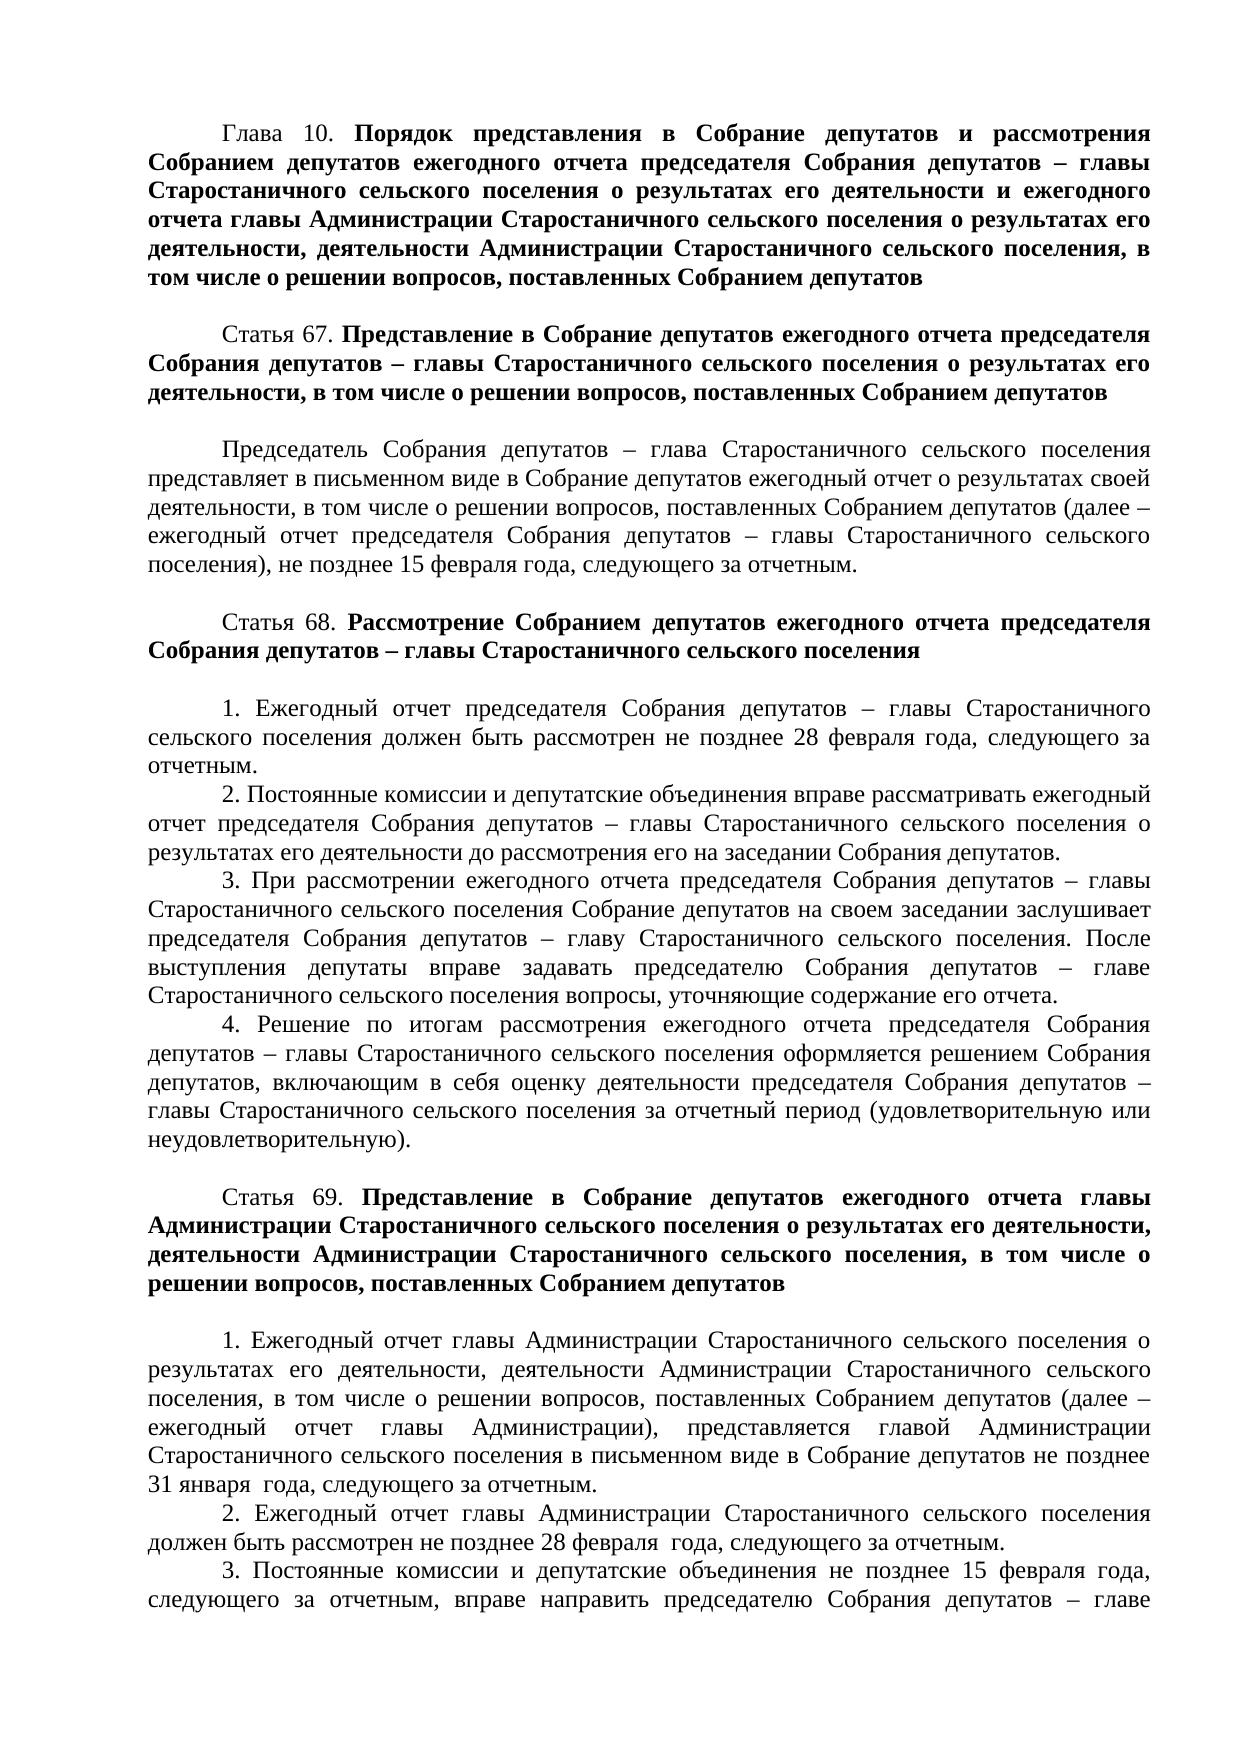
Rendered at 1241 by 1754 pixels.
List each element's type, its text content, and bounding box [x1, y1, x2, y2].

text 2. Постоянные комиссии и депутатские объединения вправе рассматривать ежегодный отчет председателя Собрания депутатов – главы Старостаничного сельского поселения о результатах его деятельности до рассмотрения его на заседании Собрания депутатов. [148, 779, 1152, 866]
text 2. Ежегодный отчет главы Администрации Старостаничного сельского поселения должен быть рассмотрен не позднее 28 февраля года, следующего за отчетным. [148, 1498, 1152, 1556]
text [148, 1556, 1152, 1613]
text 1. Ежегодный отчет главы Администрации Старостаничного сельского поселения о результатах его деятельности, деятельности Администрации Старостаничного сельского поселения, в том числе о решении вопросов, поставленных Собранием депутатов (далее – ежегодный отчет главы Администрации), представляется главой Администрации Старостаничного сельского поселения в письменном виде в Собрание депутатов не позднее 31 января года, следующего за отчетным. [148, 1326, 1152, 1498]
text 4. Решение по итогам рассмотрения ежегодного отчета председателя Собрания депутатов – главы Старостаничного сельского поселения оформляется решением Собрания депутатов, включающим в себя оценку деятельности председателя Собрания депутатов – главы Старостаничного сельского поселения за отчетный период (удовлетворительную или неудовлетворительную). [148, 1009, 1152, 1153]
text Глава 10. Порядок представления в Собрание депутатов и рассмотрения Собранием депутатов ежегодного отчета председателя Собрания депутатов – главы Старостаничного сельского поселения о результатах его деятельности и ежегодного отчета главы Администрации Старостаничного сельского поселения о результатах его деятельности, деятельности Администрации Старостаничного сельского поселения, в том числе о решении вопросов, поставленных Собранием депутатов [148, 118, 1152, 291]
text Статья 67. Представление в Собрание депутатов ежегодного отчета председателя Собрания депутатов – главы Старостаничного сельского поселения о результатах его деятельности, в том числе о решении вопросов, поставленных Собранием депутатов [148, 319, 1152, 406]
text 3. При рассмотрении ежегодного отчета председателя Собрания депутатов – главы Старостаничного сельского поселения Собрание депутатов на своем заседании заслушивает председателя Собрания депутатов – главу Старостаничного сельского поселения. После выступления депутаты вправе задавать председателю Собрания депутатов – главе Старостаничного сельского поселения вопросы, уточняющие содержание его отчета. [148, 866, 1152, 1009]
text Статья 69. Представление в Собрание депутатов ежегодного отчета главы Администрации Старостаничного сельского поселения о результатах его деятельности, деятельности Администрации Старостаничного сельского поселения, в том числе о решении вопросов, поставленных Собранием депутатов [148, 1182, 1152, 1297]
text Председатель Собрания депутатов – глава Старостаничного сельского поселения представляет в письменном виде в Собрание депутатов ежегодный отчет о результатах своей деятельности, в том числе о решении вопросов, поставленных Собранием депутатов (далее – ежегодный отчет председателя Собрания депутатов – главы Старостаничного сельского поселения), не позднее 15 февраля года, следующего за отчетным. [148, 434, 1152, 578]
text 1. Ежегодный отчет председателя Собрания депутатов – главы Старостаничного сельского поселения должен быть рассмотрен не позднее 28 февраля года, следующего за отчетным. [148, 693, 1152, 779]
text Статья 68. Рассмотрение Собранием депутатов ежегодного отчета председателя Собрания депутатов – главы Старостаничного сельского поселения [148, 607, 1152, 664]
